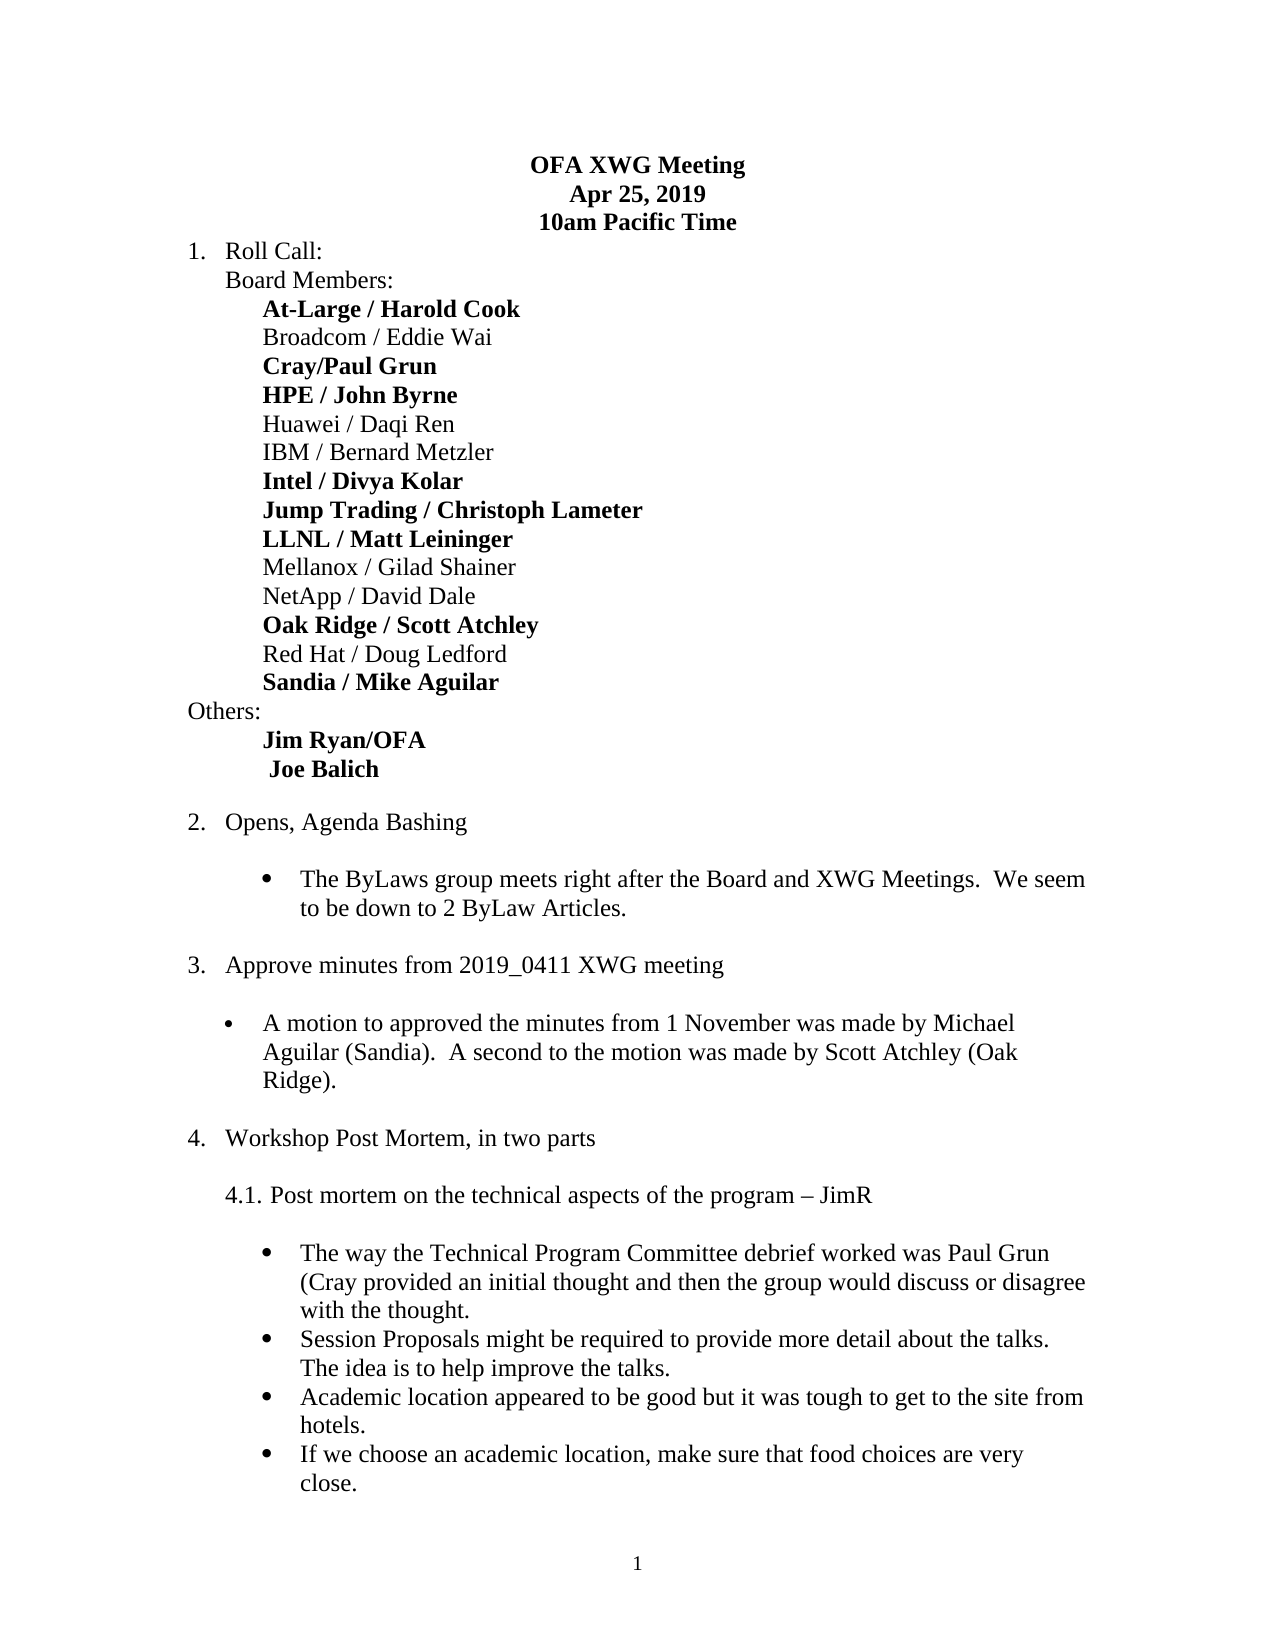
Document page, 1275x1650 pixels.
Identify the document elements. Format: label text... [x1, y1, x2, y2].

text Mellanox / Gilad Shainer [187, 552, 1087, 581]
list The way the Technical Program Committee debrief worked was Paul Grun (Cray provided an initial thought and then the group would discuss or disagree with the thought. [262, 1238, 1087, 1324]
list Workshop Post Mortem, in two parts [187, 1123, 1087, 1152]
list Approve minutes from 2019_0411 XWG meeting [187, 950, 1087, 979]
text Red Hat / Doug Ledford [187, 639, 1087, 667]
text Oak Ridge / Scott Atchley [187, 610, 1087, 639]
text Broadcom / Eddie Wai [187, 322, 1087, 351]
text LLNL / Matt Leininger [187, 524, 1087, 552]
list Roll Call: [187, 236, 1087, 265]
text Joe Balich [187, 754, 1087, 782]
list A motion to approved the minutes from 1 November was made by Michael Aguilar (Sandia). A second to the motion was made by Scott Atchley (Oak Ridge). [225, 1008, 1087, 1094]
text Board Members: [187, 265, 1087, 294]
list The ByLaws group meets right after the Board and XWG Meetings. We seem to be down to 2 ByLaw Articles. [262, 864, 1087, 922]
text Intel / Divya Kolar [187, 466, 1087, 495]
text Sandia / Mike Aguilar [187, 667, 1087, 696]
text Huawei / Daqi Ren [187, 409, 1087, 437]
text Jump Trading / Christoph Lameter [187, 495, 1087, 524]
text Others: [187, 696, 1087, 725]
list Post mortem on the technical aspects of the program – JimR [225, 1180, 1087, 1209]
text NetApp / David Dale [187, 581, 1087, 610]
list If we choose an academic location, make sure that food choices are very close. [262, 1439, 1087, 1497]
list Session Proposals might be required to provide more detail about the talks. The idea is to help improve the talks. [262, 1324, 1087, 1382]
text At-Large / Harold Cook [187, 294, 1087, 322]
text Apr 25, 2019 [187, 179, 1087, 207]
text 10am Pacific Time [187, 207, 1087, 236]
text Cray/Paul Grun [187, 351, 1087, 380]
text HPE / John Byrne [187, 380, 1087, 409]
text Jim Ryan/OFA [187, 725, 1087, 754]
list Opens, Agenda Bashing [187, 807, 1087, 835]
list Academic location appeared to be good but it was tough to get to the site from hotels. [262, 1382, 1087, 1439]
text IBM / Bernard Metzler [187, 437, 1087, 466]
text OFA XWG Meeting [187, 150, 1087, 179]
